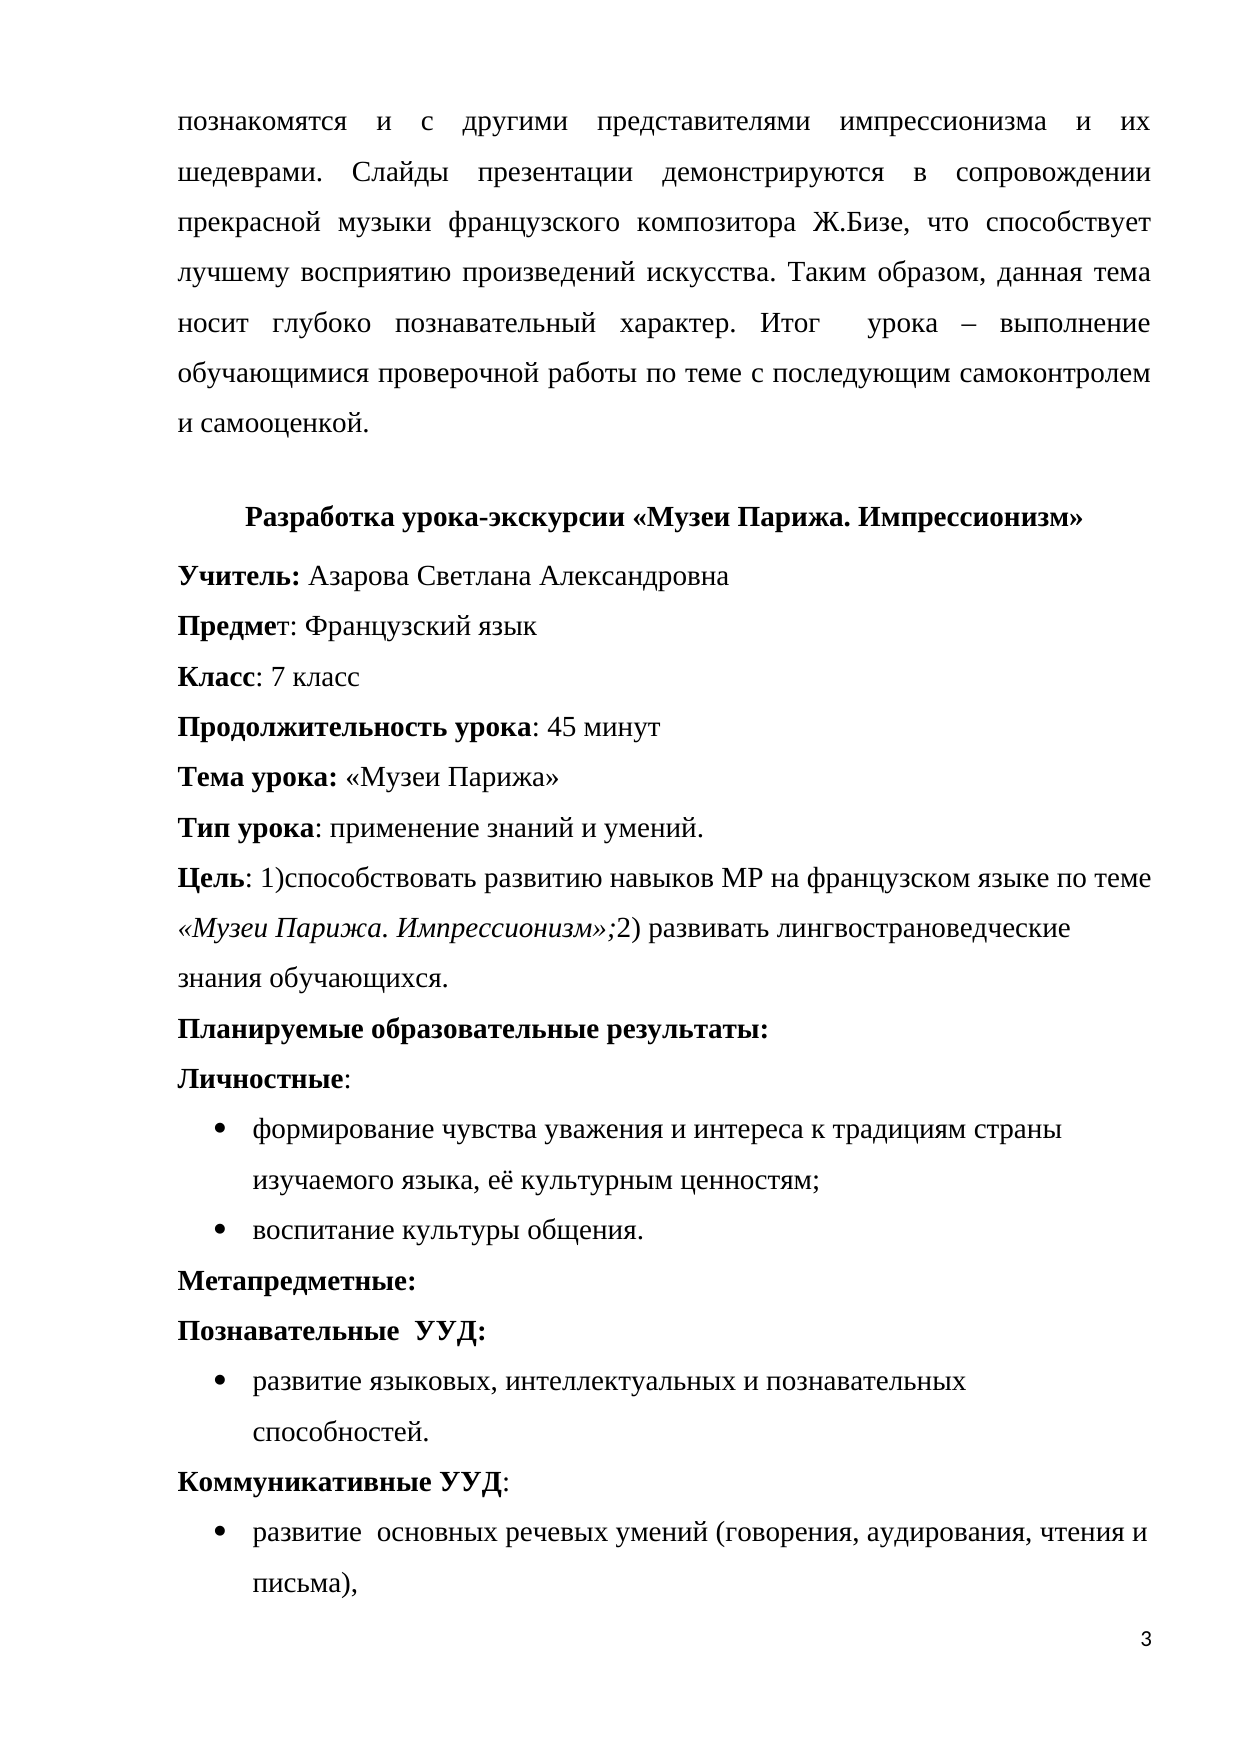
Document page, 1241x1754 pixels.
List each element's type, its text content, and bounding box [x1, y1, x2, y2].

text Личностные: [177, 1061, 1152, 1095]
list развитие основных речевых умений (говорения, аудирования, чтения и письма), [215, 1514, 1152, 1598]
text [177, 103, 1152, 439]
list развитие языковых, интеллектуальных и познавательных способностей. [215, 1363, 1122, 1447]
text Класс: 7 класс [177, 659, 1152, 692]
text Предмет: Французский язык [177, 608, 1152, 642]
text Метапредметные: [177, 1263, 1152, 1296]
text Планируемые образовательные результаты: [177, 1011, 1152, 1044]
text Цель: 1)способствовать развитию навыков МР на французском языке по теме «Музеи Парижа. Импрессионизм»;2) развивать лингвострановедческие знания обучающихся. [177, 860, 1152, 994]
text Учитель: Азарова Светлана Александровна [177, 558, 1152, 592]
list Коммуникативные УУД: [177, 1464, 1152, 1498]
text Познавательные УУД: [177, 1313, 1122, 1347]
text Продолжительность урока: 45 минут [177, 709, 1152, 743]
text Тема урока: «Музеи Парижа» [177, 759, 1152, 793]
list формирование чувства уважения и интереса к традициям страны изучаемого языка, её культурным ценностям; [215, 1112, 1152, 1196]
text Тип урока: применение знаний и умений. [177, 810, 1152, 843]
list воспитание культуры общения. [215, 1212, 1152, 1246]
text Разработка урока-экскурсии «Музеи Парижа. Импрессионизм» [177, 499, 1152, 532]
